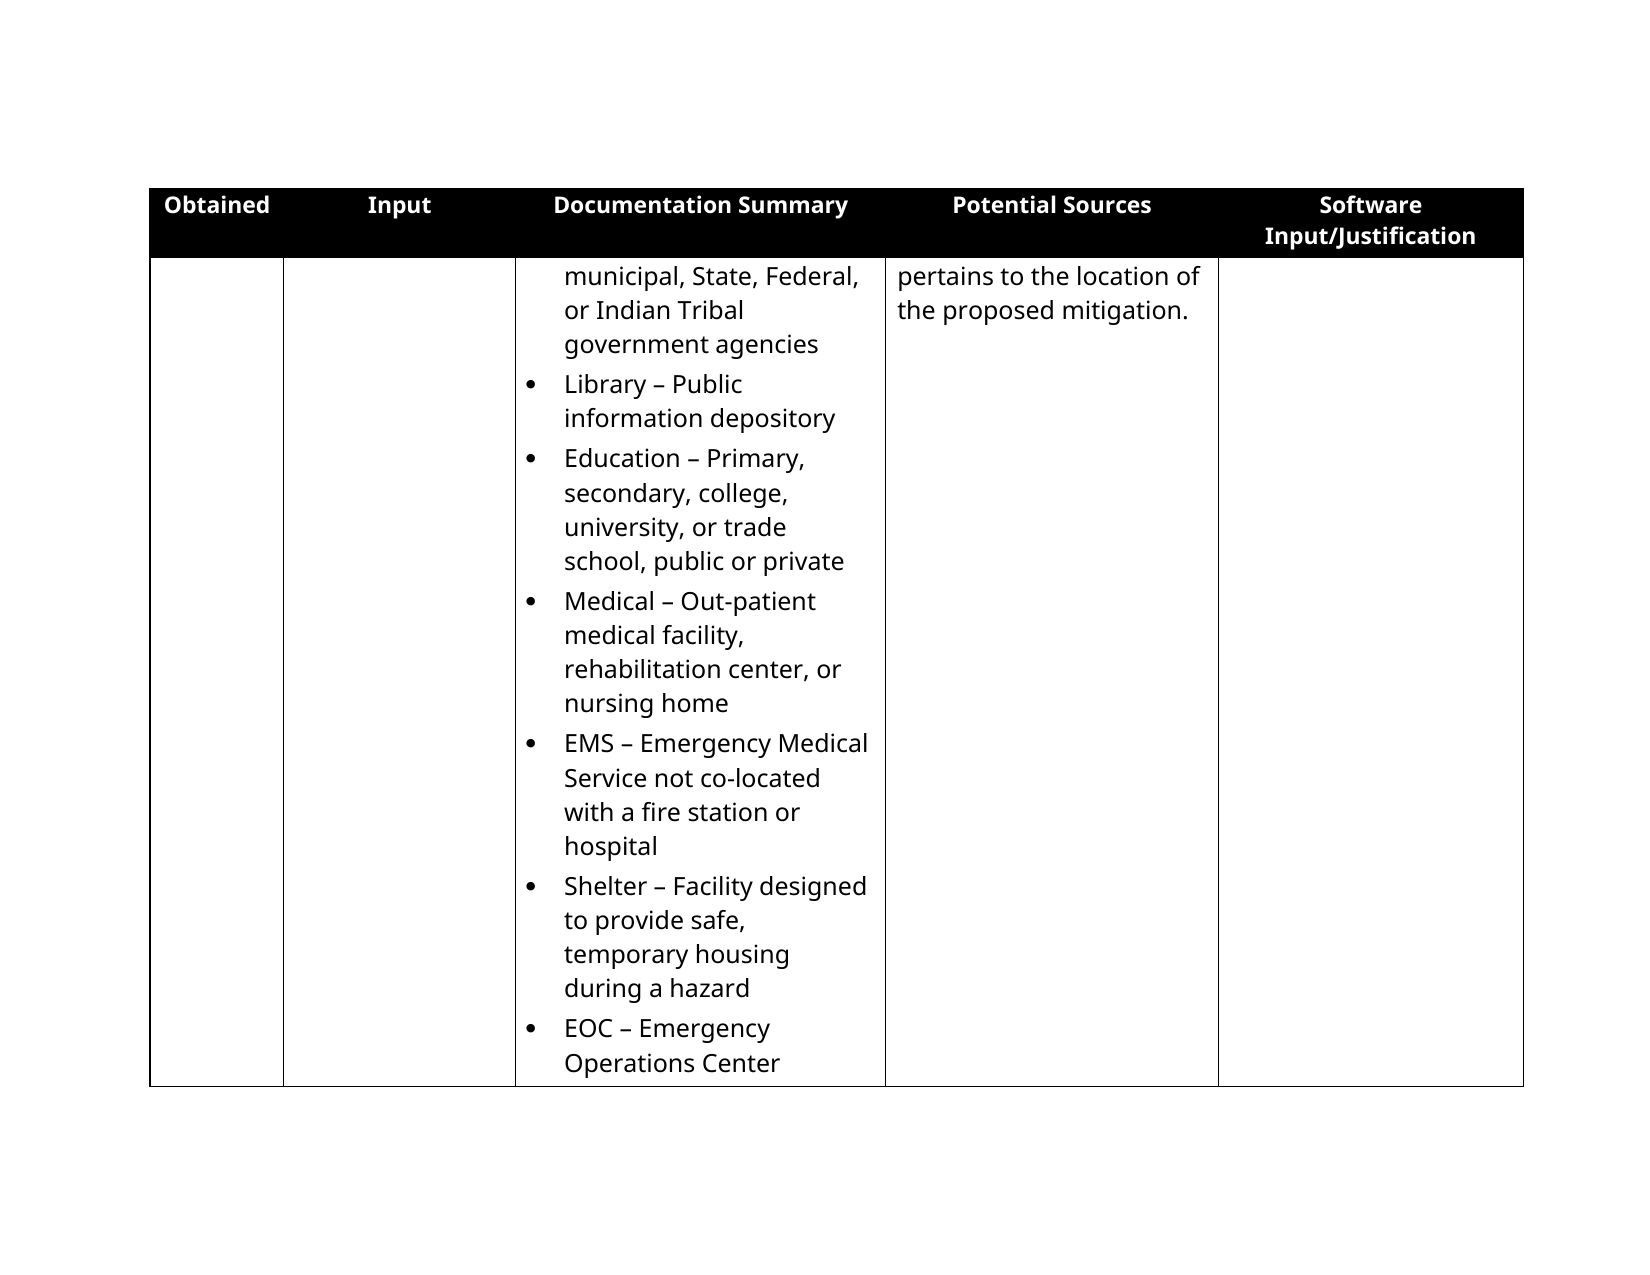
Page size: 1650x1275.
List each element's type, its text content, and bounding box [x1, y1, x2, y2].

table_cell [516, 258, 885, 1086]
table_header Software Input/Justification [1219, 189, 1523, 257]
table_cell [151, 258, 283, 1086]
table_header Documentation Summary [516, 189, 885, 257]
table_header Input [284, 189, 515, 257]
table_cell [886, 258, 1218, 1086]
table_header Potential Sources [886, 189, 1218, 257]
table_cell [284, 258, 515, 1086]
table_header Obtained [151, 189, 283, 257]
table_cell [1219, 258, 1523, 1086]
